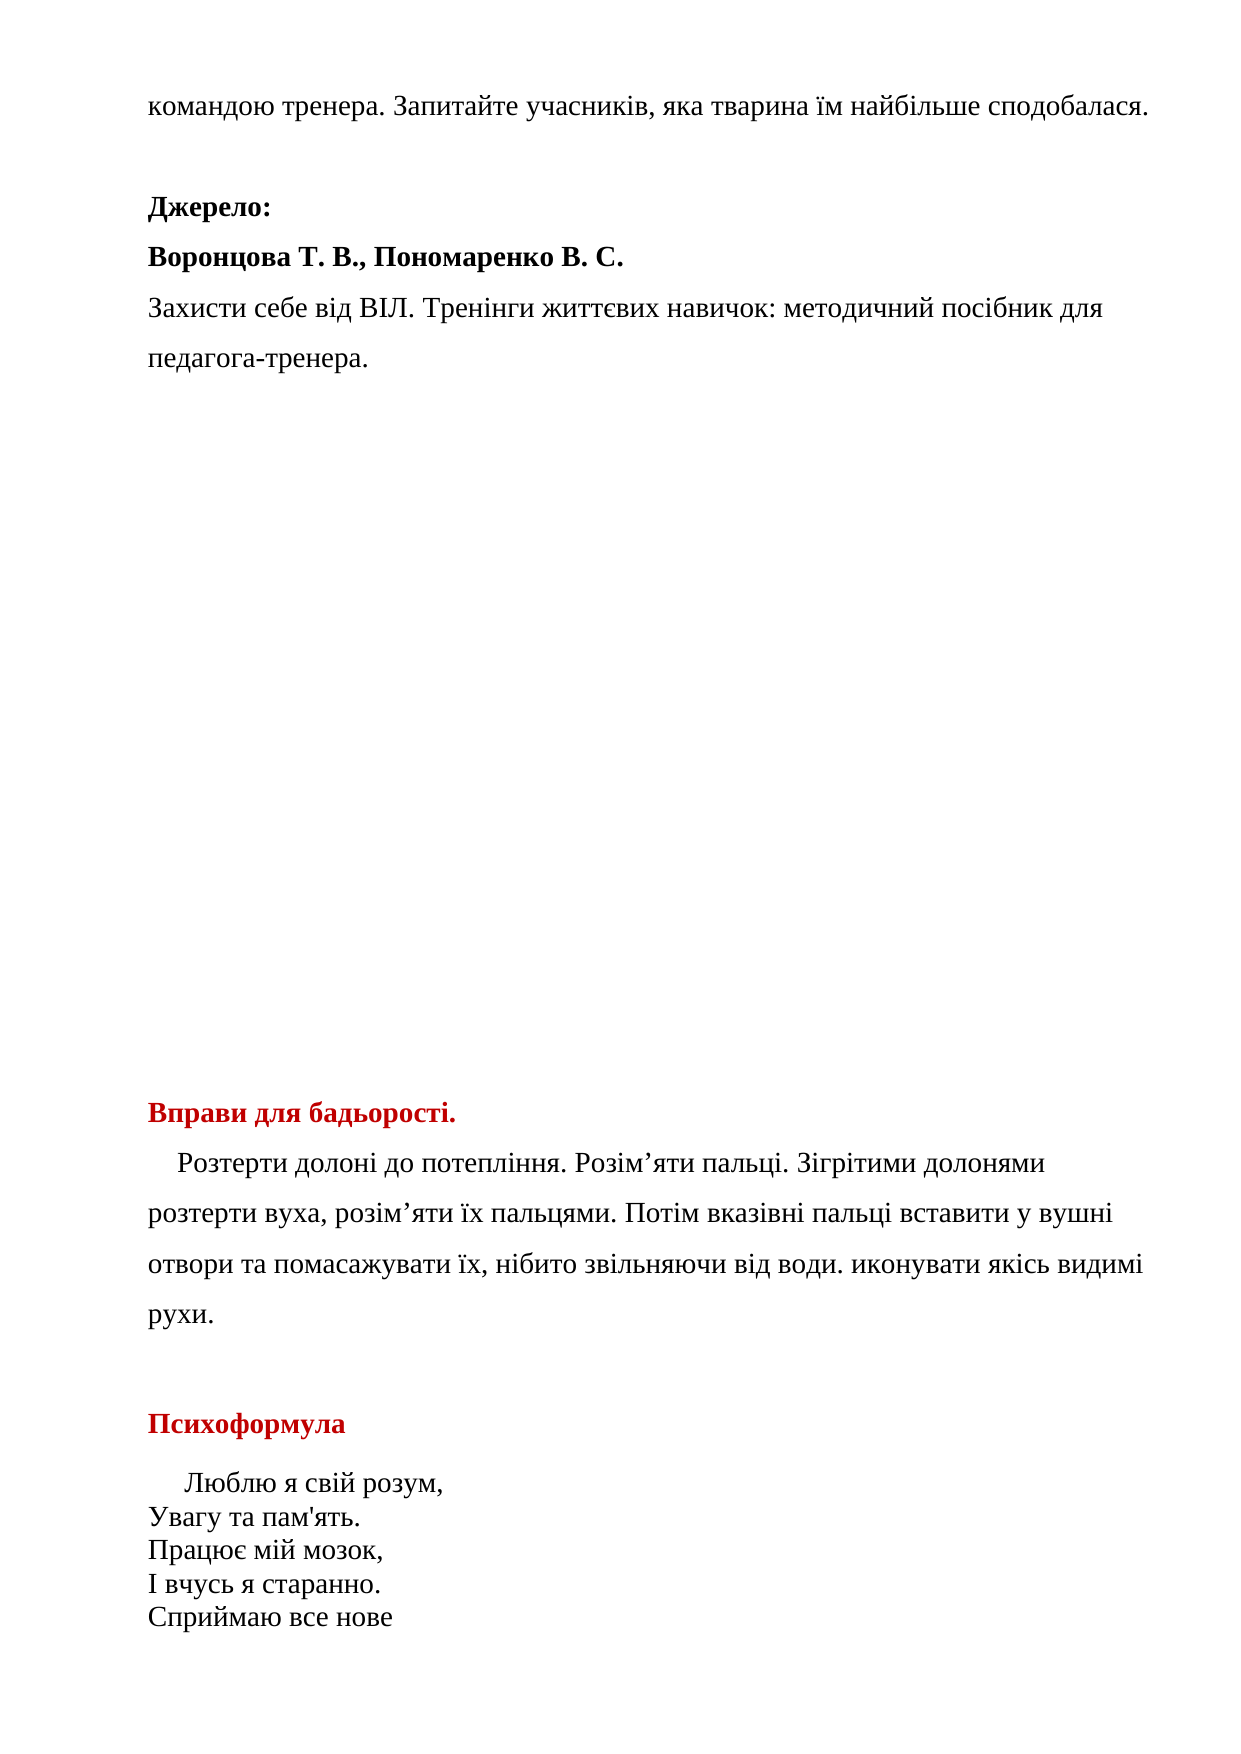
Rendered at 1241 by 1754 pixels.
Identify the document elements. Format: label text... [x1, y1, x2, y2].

text Захисти себе від ВІЛ. Тренінги життєвих навичок: методичний посібник для [148, 290, 1152, 323]
text І вчусь я старанно. [148, 1566, 1152, 1599]
text Психоформула [148, 1406, 1152, 1439]
text Працює мій мозок, [148, 1532, 1152, 1566]
text педагога-тренера. [148, 340, 1152, 374]
text Джерело: [148, 189, 1152, 223]
text Вправи для бадьорості. [148, 1095, 1152, 1128]
text Люблю я свій розум, [148, 1465, 1152, 1499]
text командою тренера. Запитайте учасників, яка тварина їм найбільше сподобалася. [148, 88, 1152, 122]
text Сприймаю все нове [148, 1599, 1152, 1633]
text Воронцова Т. В., Пономаренко В. С. [148, 239, 1152, 273]
text Розтерти долоні до потепління. Розім’яти пальці. Зігрітими долонями розтерти вуха, розім’яти їх пальцями. Потім вказівні пальці вставити у вушні отвори та помасажувати їх, нібито звільняючи від води. иконувати якісь видимі рухи. [148, 1145, 1152, 1329]
text Увагу та пам'ять. [148, 1499, 1152, 1532]
